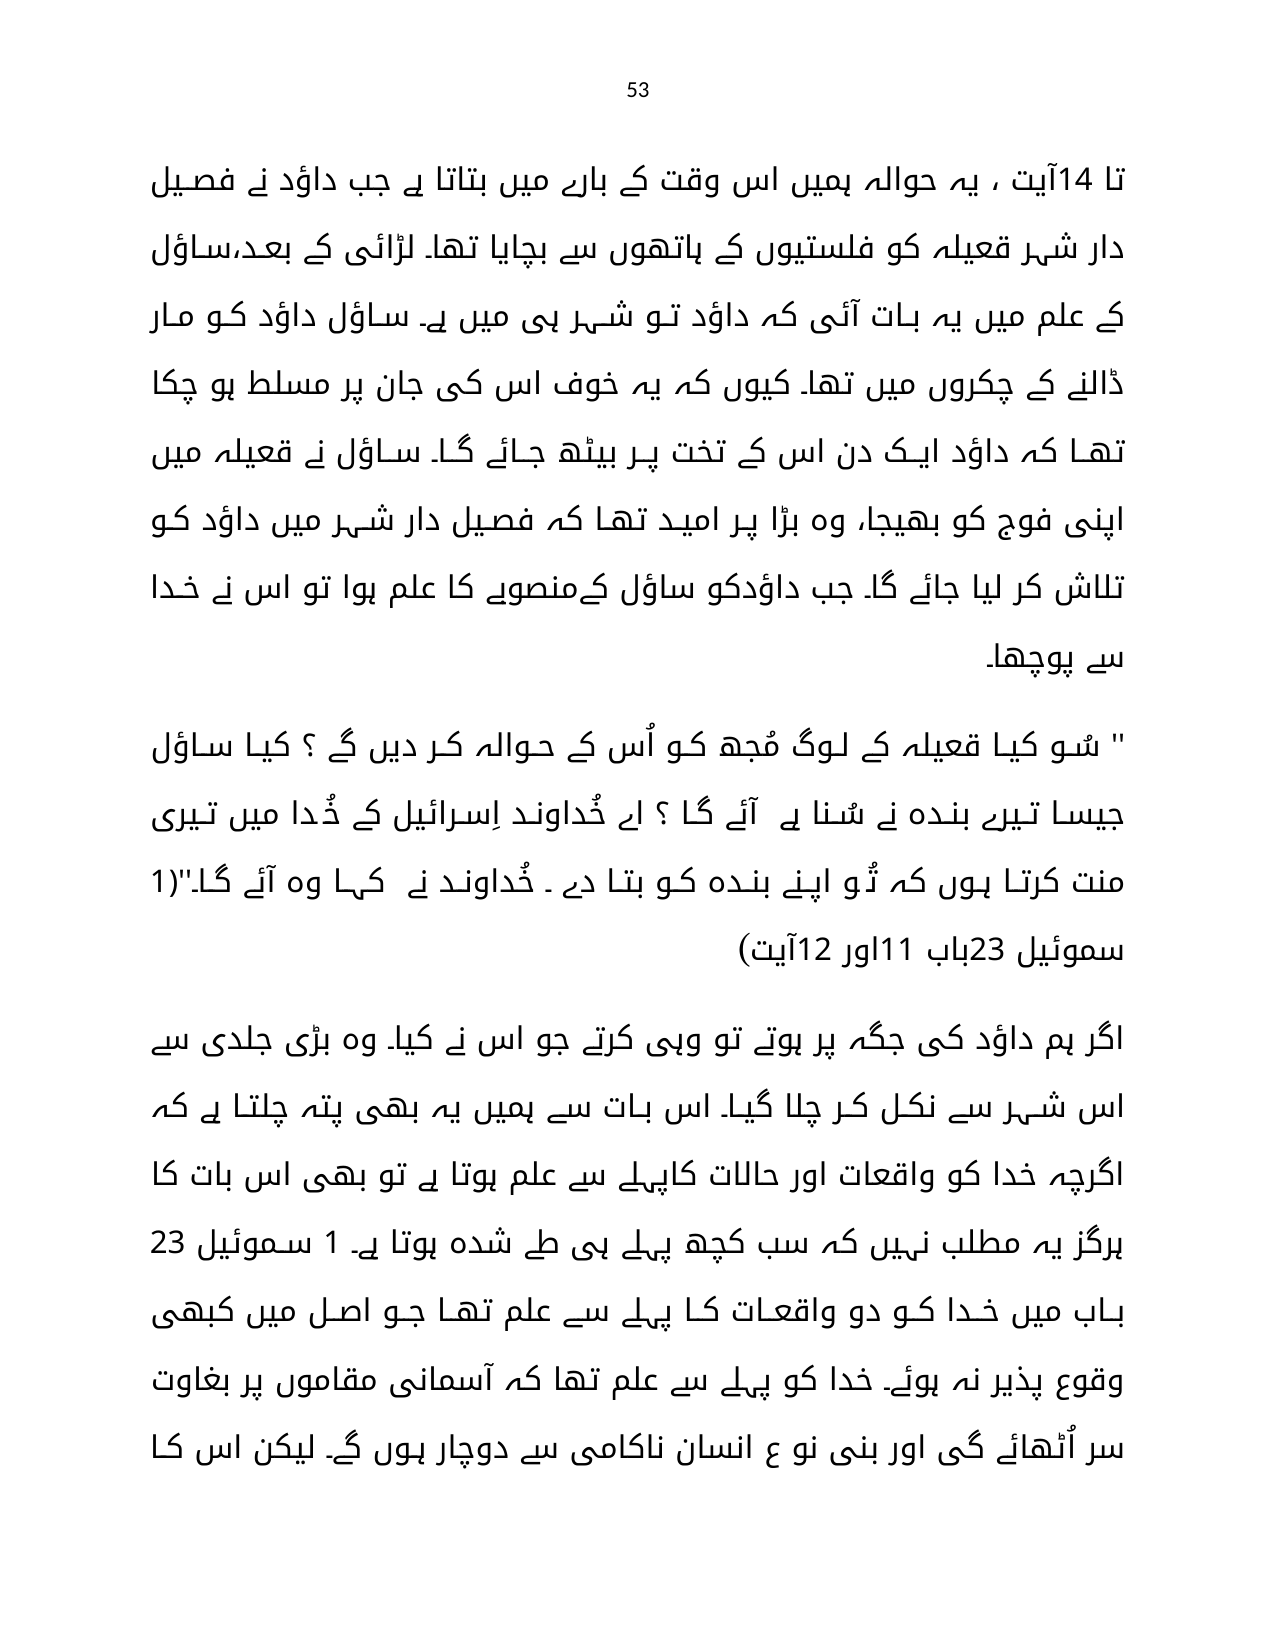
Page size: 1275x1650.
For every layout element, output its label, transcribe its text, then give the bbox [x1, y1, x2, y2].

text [150, 1009, 1125, 1477]
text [150, 150, 1125, 686]
text '' سُو کیا قعیلہ کے لوگ مُجھ کو اُس کے حوالہ کر دیں گے ؟ کیا ساؤل جیسا تیرے بندہ نے سُنا ہے آئے گا ؟ اے خُداوند اِسرائیل کے خُدا میں تیری منت کرتا ہوں کہ تُو اپنے بندہ کو بتا دے ۔ خُداوند نے کہا وہ آئے گا۔''(1 سموئیل 23باب 11اور 12آیت) [150, 716, 1125, 979]
